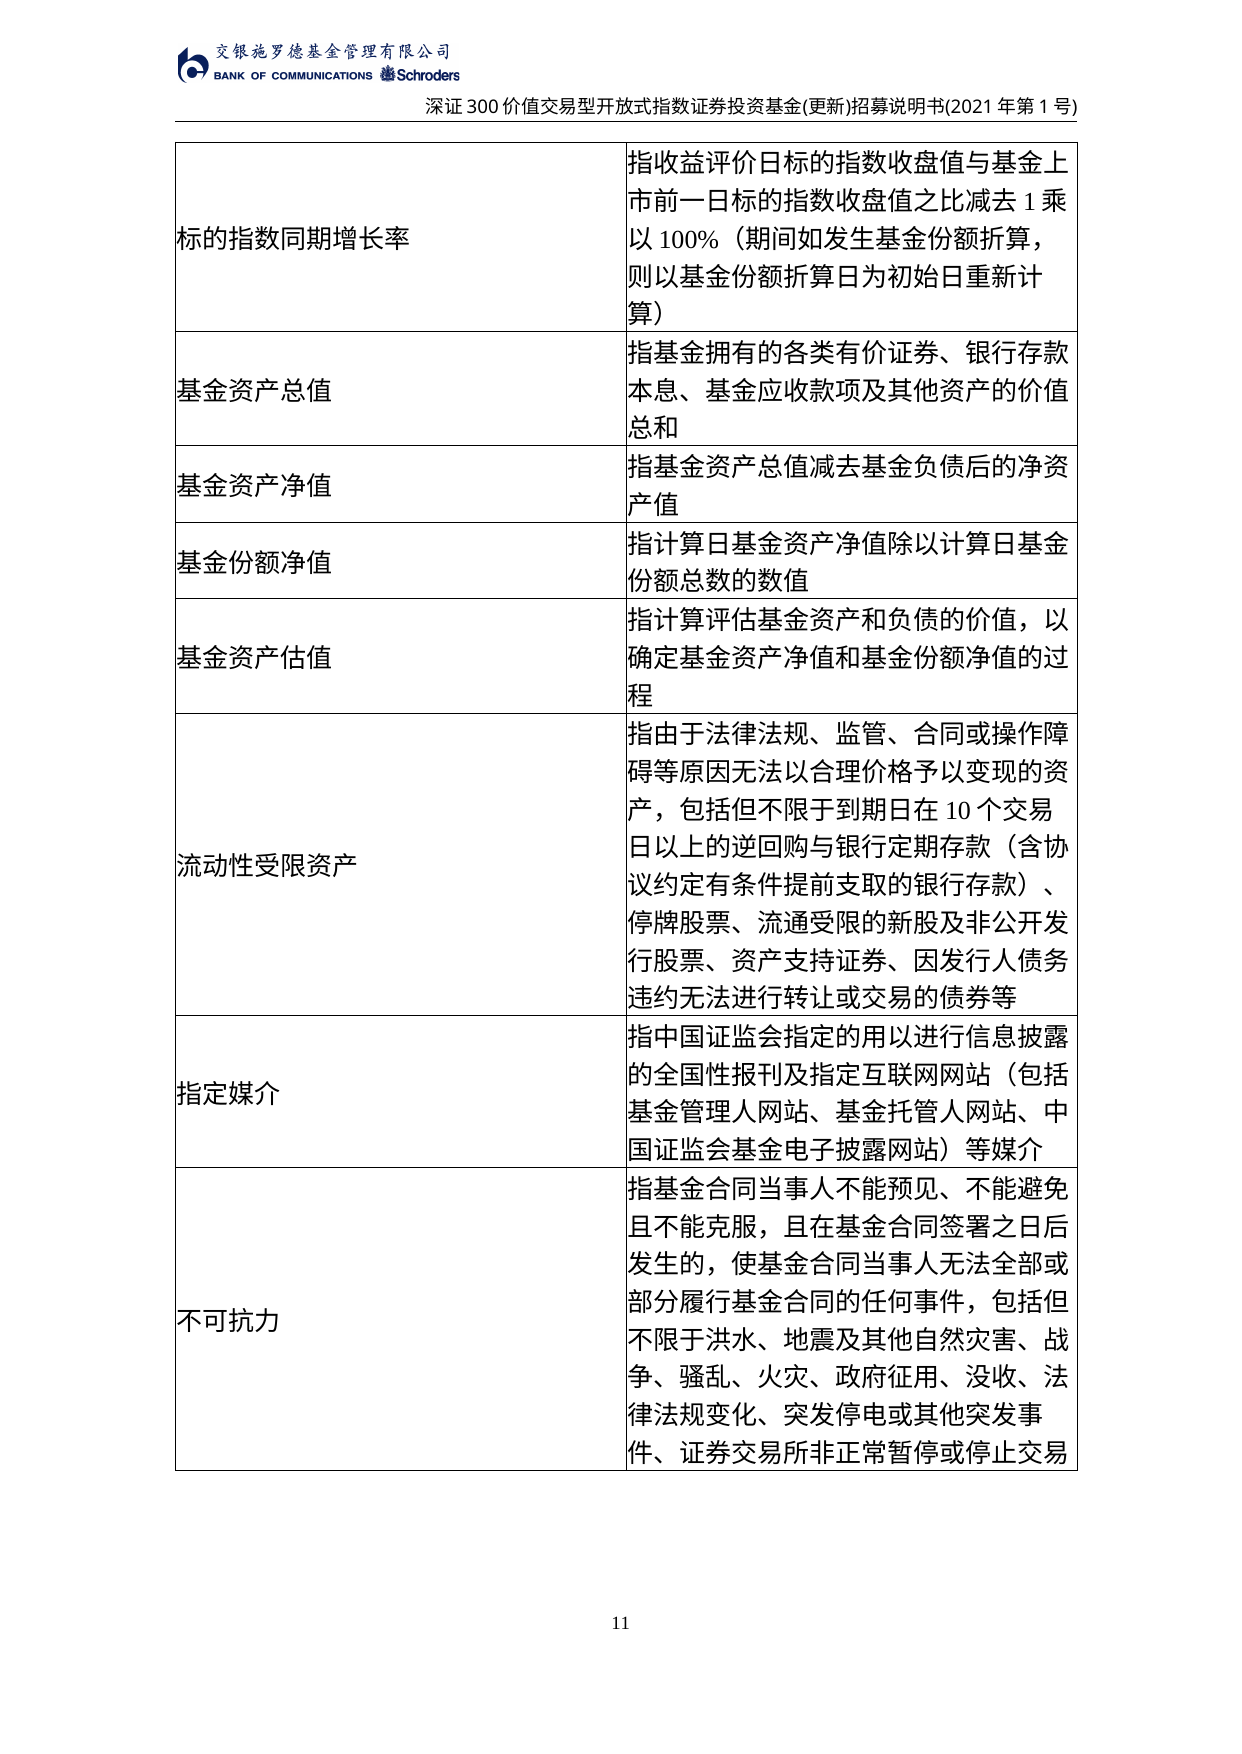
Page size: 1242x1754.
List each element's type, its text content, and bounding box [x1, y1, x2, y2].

table_cell 指基金拥有的各类有价证券、银行存款本息、基金应收款项及其他资产的价值总和 [627, 332, 1077, 445]
table_cell 不可抗力 [176, 1168, 626, 1470]
table_cell 标的指数同期增长率 [176, 143, 626, 331]
table_cell 流动性受限资产 [176, 714, 626, 1015]
table_cell 基金资产总值 [176, 332, 626, 445]
table_cell 指定媒介 [176, 1016, 626, 1167]
table_cell 指计算评估基金资产和负债的价值，以确定基金资产净值和基金份额净值的过程 [627, 599, 1077, 712]
table_cell 指由于法律法规、监管、合同或操作障碍等原因无法以合理价格予以变现的资产，包括但不限于到期日在10个交易日以上的逆回购与银行定期存款（含协议约定有条件提前支取的银行存款）、停牌股票、流通受限的新股及非公开发行股票、资产支持证券、因发行人债务违约无法进行转让或交易的债券等 [627, 714, 1077, 1015]
table_cell 基金资产估值 [176, 599, 626, 712]
table_cell 指计算日基金资产净值除以计算日基金份额总数的数值 [627, 523, 1077, 598]
table_cell 基金份额净值 [176, 523, 626, 598]
table_cell 指基金合同当事人不能预见、不能避免且不能克服，且在基金合同签署之日后发生的，使基金合同当事人无法全部或部分履行基金合同的任何事件，包括但不限于洪水、地震及其他自然灾害、战争、骚乱、火灾、政府征用、没收、法律法规变化、突发停电或其他突发事件、证券交易所非正常暂停或停止交易 [627, 1168, 1077, 1470]
table_cell 指收益评价日标的指数收盘值与基金上市前一日标的指数收盘值之比减去1乘以100%（期间如发生基金份额折算，则以基金份额折算日为初始日重新计算） [627, 143, 1077, 331]
picture [178, 43, 460, 83]
table_cell 指基金资产总值减去基金负债后的净资产值 [627, 446, 1077, 522]
table_cell 指中国证监会指定的用以进行信息披露的全国性报刊及指定互联网网站（包括基金管理人网站、基金托管人网站、中国证监会基金电子披露网站）等媒介 [627, 1016, 1077, 1167]
table_cell 基金资产净值 [176, 446, 626, 522]
